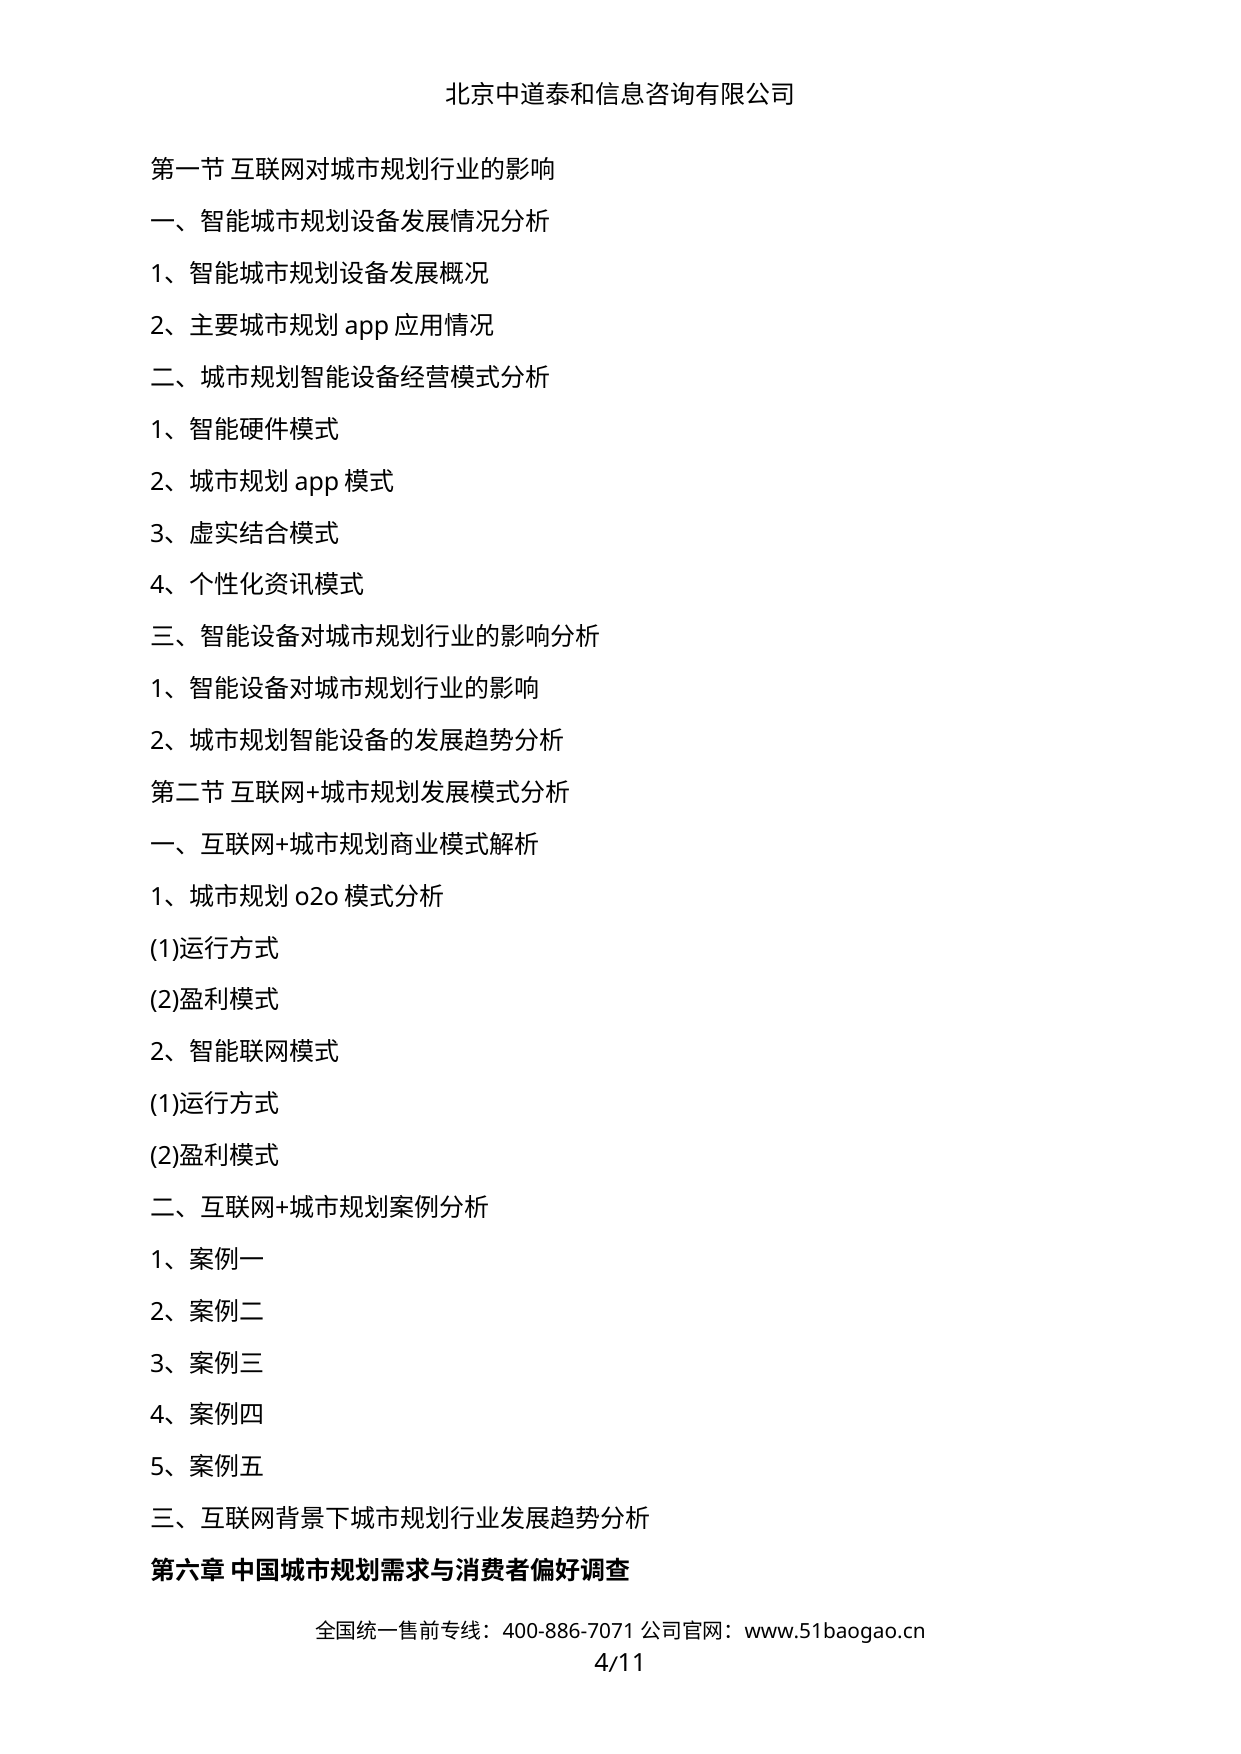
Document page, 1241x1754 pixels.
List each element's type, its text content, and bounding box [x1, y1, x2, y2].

text 3、虚实结合模式 [150, 513, 1090, 549]
text 2、主要城市规划app应用情况 [150, 306, 1090, 342]
text 1、智能城市规划设备发展概况 [150, 254, 1090, 290]
text 第一节 互联网对城市规划行业的影响 [150, 150, 1090, 186]
text 1、智能硬件模式 [150, 409, 1090, 446]
text 1、城市规划o2o模式分析 [150, 876, 1090, 912]
text (1)运行方式 [150, 1084, 1090, 1120]
text (1)运行方式 [150, 928, 1090, 964]
text 4、案例四 [150, 1395, 1090, 1431]
text (2)盈利模式 [150, 1136, 1090, 1172]
text (2)盈利模式 [150, 980, 1090, 1016]
text 第六章 中国城市规划需求与消费者偏好调查 [150, 1551, 1090, 1587]
text 3、案例三 [150, 1343, 1090, 1379]
text 2、城市规划智能设备的发展趋势分析 [150, 721, 1090, 757]
text 1、智能设备对城市规划行业的影响 [150, 669, 1090, 705]
text 1、案例一 [150, 1239, 1090, 1276]
text 二、互联网+城市规划案例分析 [150, 1187, 1090, 1224]
text 2、案例二 [150, 1291, 1090, 1327]
text 一、智能城市规划设备发展情况分析 [150, 202, 1090, 238]
text 2、城市规划app模式 [150, 461, 1090, 497]
text 第二节 互联网+城市规划发展模式分析 [150, 772, 1090, 809]
text 2、智能联网模式 [150, 1032, 1090, 1068]
text 三、智能设备对城市规划行业的影响分析 [150, 617, 1090, 653]
text 三、互联网背景下城市规划行业发展趋势分析 [150, 1499, 1090, 1535]
text 一、互联网+城市规划商业模式解析 [150, 824, 1090, 861]
text 4、个性化资讯模式 [150, 565, 1090, 601]
text 二、城市规划智能设备经营模式分析 [150, 357, 1090, 394]
text 5、案例五 [150, 1447, 1090, 1483]
